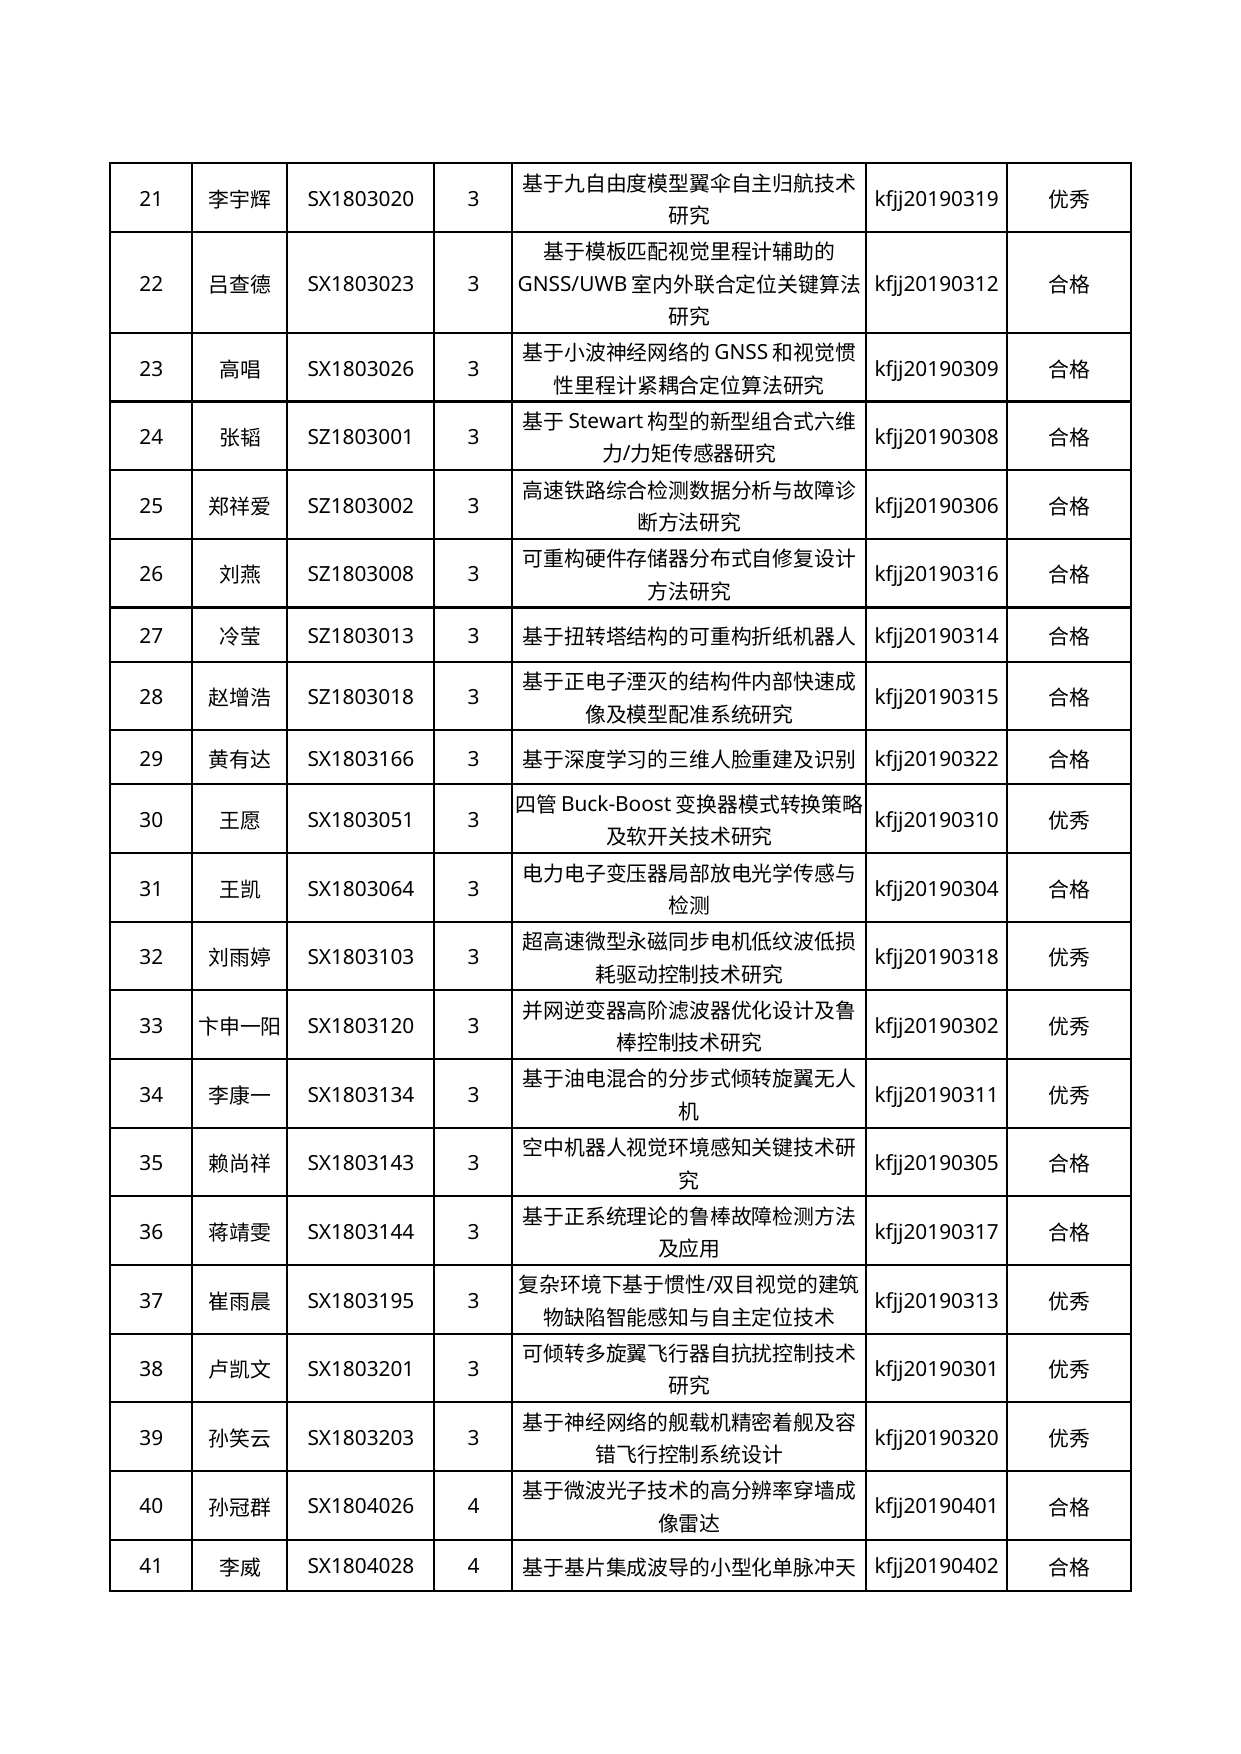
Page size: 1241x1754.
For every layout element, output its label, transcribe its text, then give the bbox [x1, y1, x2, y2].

table_cell 卞申一阳 [193, 991, 286, 1058]
table_cell 合格 [1008, 1197, 1130, 1264]
table_cell SX1803203 [288, 1403, 433, 1470]
table_cell 优秀 [1008, 991, 1130, 1058]
table_cell kfjj20190301 [867, 1335, 1006, 1401]
table_cell 合格 [1008, 233, 1130, 332]
table_cell 优秀 [1008, 923, 1130, 989]
table_cell kfjj20190313 [867, 1266, 1006, 1332]
table_cell 卢凯文 [193, 1335, 286, 1401]
table_cell 25 [111, 471, 191, 538]
table_cell kfjj20190310 [867, 785, 1006, 852]
table_cell 李宇辉 [193, 164, 286, 231]
table_cell kfjj20190314 [867, 609, 1006, 661]
table_cell 基于正系统理论的鲁棒故障检测方法及应用 [513, 1197, 865, 1264]
table_cell SX1803144 [288, 1197, 433, 1264]
table_cell 3 [435, 731, 511, 783]
table_cell SX1804028 [288, 1541, 433, 1590]
table_cell kfjj20190309 [867, 334, 1006, 400]
table_cell 基于基片集成波导的小型化单脉冲天线研究 [513, 1541, 865, 1590]
table_cell kfjj20190306 [867, 471, 1006, 538]
table_cell 38 [111, 1335, 191, 1401]
table_cell 基于扭转塔结构的可重构折纸机器人 [513, 609, 865, 661]
table_cell 3 [435, 471, 511, 538]
table_cell 四管Buck-Boost变换器模式转换策略及软开关技术研究 [513, 785, 865, 852]
table_cell 3 [435, 663, 511, 729]
table_cell 王凯 [193, 854, 286, 921]
table_cell kfjj20190317 [867, 1197, 1006, 1264]
table_cell 电力电子变压器局部放电光学传感与检测 [513, 854, 865, 921]
table_cell 合格 [1008, 334, 1130, 400]
table_cell SX1803201 [288, 1335, 433, 1401]
table_cell 优秀 [1008, 785, 1130, 852]
table_cell 3 [435, 785, 511, 852]
table_cell SX1804026 [288, 1472, 433, 1538]
table_cell 合格 [1008, 471, 1130, 538]
table_cell 合格 [1008, 1129, 1130, 1195]
table_cell 可倾转多旋翼飞行器自抗扰控制技术研究 [513, 1335, 865, 1401]
table_cell 41 [111, 1541, 191, 1590]
table_cell 30 [111, 785, 191, 852]
table_cell 并网逆变器高阶滤波器优化设计及鲁棒控制技术研究 [513, 991, 865, 1058]
table_cell SZ1803001 [288, 403, 433, 469]
table_cell kfjj20190322 [867, 731, 1006, 783]
table_cell kfjj20190304 [867, 854, 1006, 921]
table_cell 3 [435, 609, 511, 661]
table_cell SX1803026 [288, 334, 433, 400]
table_cell 基于Stewart构型的新型组合式六维力/力矩传感器研究 [513, 403, 865, 469]
table_cell kfjj20190311 [867, 1060, 1006, 1127]
table_cell 超高速微型永磁同步电机低纹波低损耗驱动控制技术研究 [513, 923, 865, 989]
table_cell SX1803134 [288, 1060, 433, 1127]
table_cell 空中机器人视觉环境感知关键技术研究 [513, 1129, 865, 1195]
table_cell 基于微波光子技术的高分辨率穿墙成像雷达 [513, 1472, 865, 1538]
table_cell SZ1803008 [288, 540, 433, 606]
table_cell 28 [111, 663, 191, 729]
table_cell 3 [435, 1129, 511, 1195]
table_cell 王愿 [193, 785, 286, 852]
table_cell 合格 [1008, 663, 1130, 729]
table_cell kfjj20190315 [867, 663, 1006, 729]
table_cell 郑祥爱 [193, 471, 286, 538]
table_cell 3 [435, 1197, 511, 1264]
table_cell 优秀 [1008, 1266, 1130, 1332]
table_cell 李威 [193, 1541, 286, 1590]
table_cell 3 [435, 1266, 511, 1332]
table_cell kfjj20190302 [867, 991, 1006, 1058]
table_cell 合格 [1008, 854, 1130, 921]
table_cell 优秀 [1008, 1060, 1130, 1127]
table_cell 3 [435, 1403, 511, 1470]
table_cell 刘燕 [193, 540, 286, 606]
table_cell SX1803020 [288, 164, 433, 231]
table_cell 基于九自由度模型翼伞自主归航技术研究 [513, 164, 865, 231]
table_cell kfjj20190402 [867, 1541, 1006, 1590]
table_cell SX1803195 [288, 1266, 433, 1332]
table_cell 3 [435, 233, 511, 332]
table_cell 4 [435, 1472, 511, 1538]
table_cell 34 [111, 1060, 191, 1127]
table_cell kfjj20190401 [867, 1472, 1006, 1538]
table_cell 合格 [1008, 540, 1130, 606]
table_cell 刘雨婷 [193, 923, 286, 989]
table_cell 蒋靖雯 [193, 1197, 286, 1264]
table_cell 基于神经网络的舰载机精密着舰及容错飞行控制系统设计 [513, 1403, 865, 1470]
table_cell 优秀 [1008, 1335, 1130, 1401]
table_cell SX1803143 [288, 1129, 433, 1195]
table_cell 基于小波神经网络的GNSS和视觉惯性里程计紧耦合定位算法研究 [513, 334, 865, 400]
table_cell 合格 [1008, 403, 1130, 469]
table_cell 21 [111, 164, 191, 231]
table_cell SX1803051 [288, 785, 433, 852]
table_cell 24 [111, 403, 191, 469]
table_cell 31 [111, 854, 191, 921]
table_cell 赖尚祥 [193, 1129, 286, 1195]
table_cell 合格 [1008, 1472, 1130, 1538]
table_cell 黄有达 [193, 731, 286, 783]
table_cell 李康一 [193, 1060, 286, 1127]
table_cell 3 [435, 991, 511, 1058]
table_cell 孙笑云 [193, 1403, 286, 1470]
table_cell 39 [111, 1403, 191, 1470]
table_cell 高唱 [193, 334, 286, 400]
table_cell 孙冠群 [193, 1472, 286, 1538]
table_cell 吕查德 [193, 233, 286, 332]
table_cell 复杂环境下基于惯性/双目视觉的建筑物缺陷智能感知与自主定位技术 [513, 1266, 865, 1332]
table_cell SX1803166 [288, 731, 433, 783]
table_cell 35 [111, 1129, 191, 1195]
table_cell 优秀 [1008, 1403, 1130, 1470]
table_cell SX1803120 [288, 991, 433, 1058]
table_cell 基于深度学习的三维人脸重建及识别 [513, 731, 865, 783]
table_cell SX1803103 [288, 923, 433, 989]
table_cell 3 [435, 1335, 511, 1401]
table_cell kfjj20190312 [867, 233, 1006, 332]
table_cell 合格 [1008, 609, 1130, 661]
table_cell SZ1803018 [288, 663, 433, 729]
table_cell kfjj20190305 [867, 1129, 1006, 1195]
table_cell kfjj20190316 [867, 540, 1006, 606]
table_cell 23 [111, 334, 191, 400]
table_cell 3 [435, 1060, 511, 1127]
table_cell SZ1803002 [288, 471, 433, 538]
table_cell 37 [111, 1266, 191, 1332]
table_cell 崔雨晨 [193, 1266, 286, 1332]
table_cell 3 [435, 164, 511, 231]
table_cell 赵增浩 [193, 663, 286, 729]
table_cell 优秀 [1008, 164, 1130, 231]
table_cell 26 [111, 540, 191, 606]
table_cell 33 [111, 991, 191, 1058]
table_cell 可重构硬件存储器分布式自修复设计方法研究 [513, 540, 865, 606]
table_cell 基于正电子湮灭的结构件内部快速成像及模型配准系统研究 [513, 663, 865, 729]
table_cell 4 [435, 1541, 511, 1590]
table_cell 27 [111, 609, 191, 661]
table_cell 基于油电混合的分步式倾转旋翼无人机 [513, 1060, 865, 1127]
table_cell 张韬 [193, 403, 286, 469]
table_cell 3 [435, 403, 511, 469]
table_cell SX1803023 [288, 233, 433, 332]
table_cell 3 [435, 540, 511, 606]
table_cell kfjj20190320 [867, 1403, 1006, 1470]
table_cell 36 [111, 1197, 191, 1264]
table_cell kfjj20190318 [867, 923, 1006, 989]
table_cell 40 [111, 1472, 191, 1538]
table_cell kfjj20190308 [867, 403, 1006, 469]
table_cell 合格 [1008, 731, 1130, 783]
table_cell 高速铁路综合检测数据分析与故障诊断方法研究 [513, 471, 865, 538]
table_cell SZ1803013 [288, 609, 433, 661]
table_cell 3 [435, 854, 511, 921]
table_cell 冷莹 [193, 609, 286, 661]
table_cell 基于模板匹配视觉里程计辅助的GNSS/UWB室内外联合定位关键算法研究 [513, 233, 865, 332]
table_cell 29 [111, 731, 191, 783]
table_cell 32 [111, 923, 191, 989]
table_cell 合格 [1008, 1541, 1130, 1590]
table_cell kfjj20190319 [867, 164, 1006, 231]
table_cell 3 [435, 334, 511, 400]
table_cell 22 [111, 233, 191, 332]
table_cell 3 [435, 923, 511, 989]
table_cell SX1803064 [288, 854, 433, 921]
